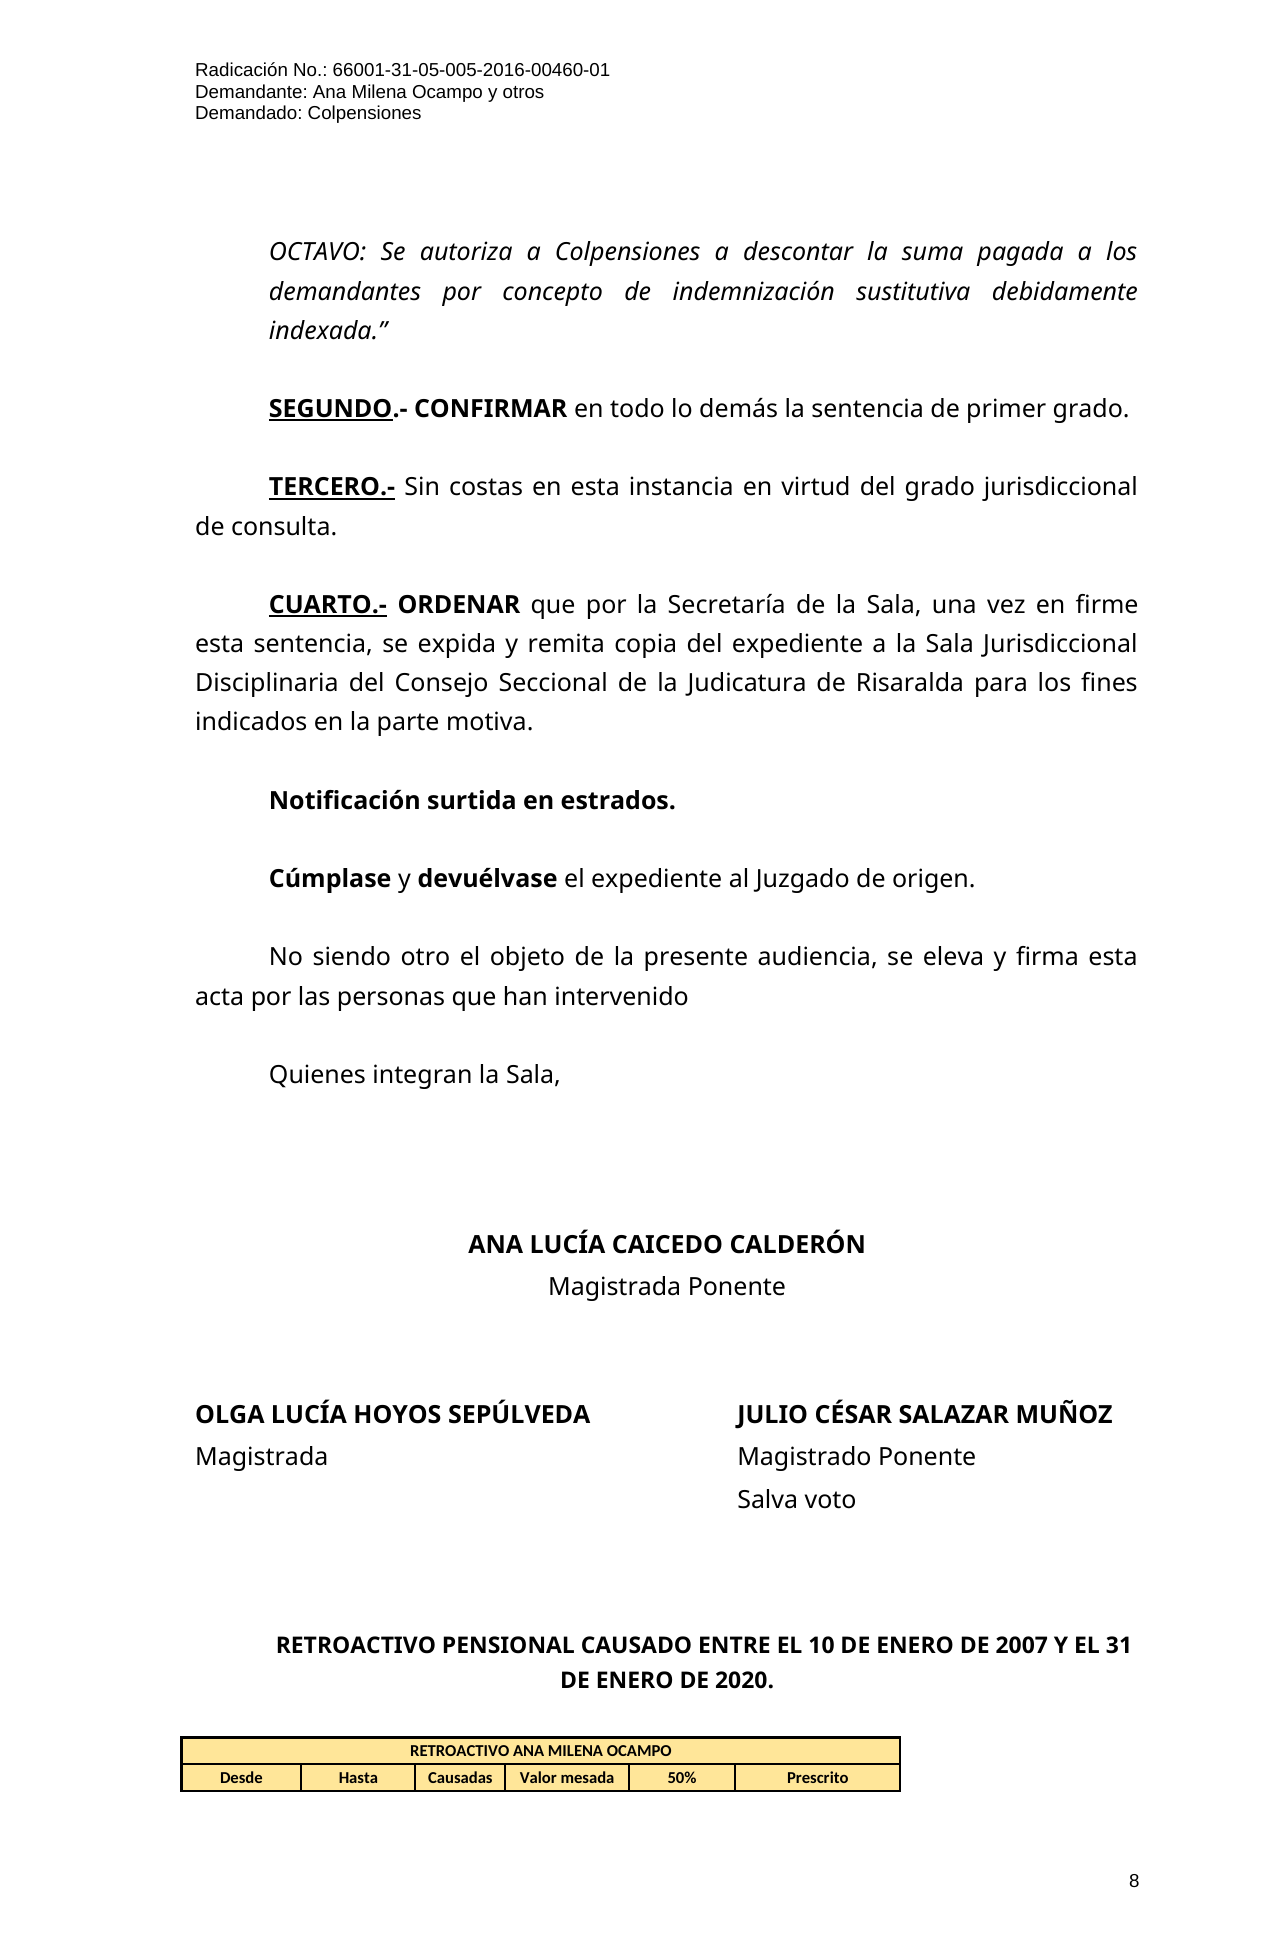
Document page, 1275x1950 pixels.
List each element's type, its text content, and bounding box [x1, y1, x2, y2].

text RETROACTIVO PENSIONAL CAUSADO ENTRE EL 10 DE ENERO DE 2007 Y EL 31 DE ENERO DE 2020. [195, 1628, 1139, 1696]
table_cell Hasta [302, 1765, 414, 1790]
table_header RETROACTIVO ANA MILENA OCAMPO [183, 1739, 899, 1763]
list Cúmplase y devuélvase el expediente al Juzgado de origen. [195, 861, 1139, 895]
text OLGA LUCÍA HOYOS SEPÚLVEDA JULIO CÉSAR SALAZAR MUÑOZ [195, 1397, 1139, 1431]
table_cell Desde [183, 1765, 300, 1790]
table_cell Prescrito [736, 1765, 899, 1790]
list OCTAVO: Se autoriza a Colpensiones a descontar la suma pagada a los demandantes por concepto de indemnización sustitutiva debidamente indexada.” [269, 234, 1139, 346]
table_cell 50% [630, 1765, 734, 1790]
table_cell Causadas [416, 1765, 504, 1790]
table_cell Valor mesada [506, 1765, 628, 1790]
list TERCERO.- Sin costas en esta instancia en virtud del grado jurisdiccional de consulta. [195, 469, 1139, 542]
list No siendo otro el objeto de la presente audiencia, se eleva y firma esta acta por las personas que han intervenido [195, 939, 1139, 1012]
text Salva voto [195, 1482, 1139, 1516]
list SEGUNDO.- CONFIRMAR en todo lo demás la sentencia de primer grado. [195, 391, 1139, 425]
text Magistrada Ponente [195, 1269, 1139, 1303]
text Magistrada Magistrado Ponente [195, 1439, 1139, 1473]
text Quienes integran la Sala, [195, 1057, 1139, 1091]
list Notificación surtida en estrados. [195, 782, 1139, 816]
text ANA LUCÍA CAICEDO CALDERÓN [195, 1227, 1139, 1261]
list CUARTO.- ORDENAR que por la Secretaría de la Sala, una vez en firme esta sentencia, se expida y remita copia del expediente a la Sala Jurisdiccional Disciplinaria del Consejo Seccional de la Judicatura de Risaralda para los fines indicados en la parte motiva. [195, 587, 1139, 738]
